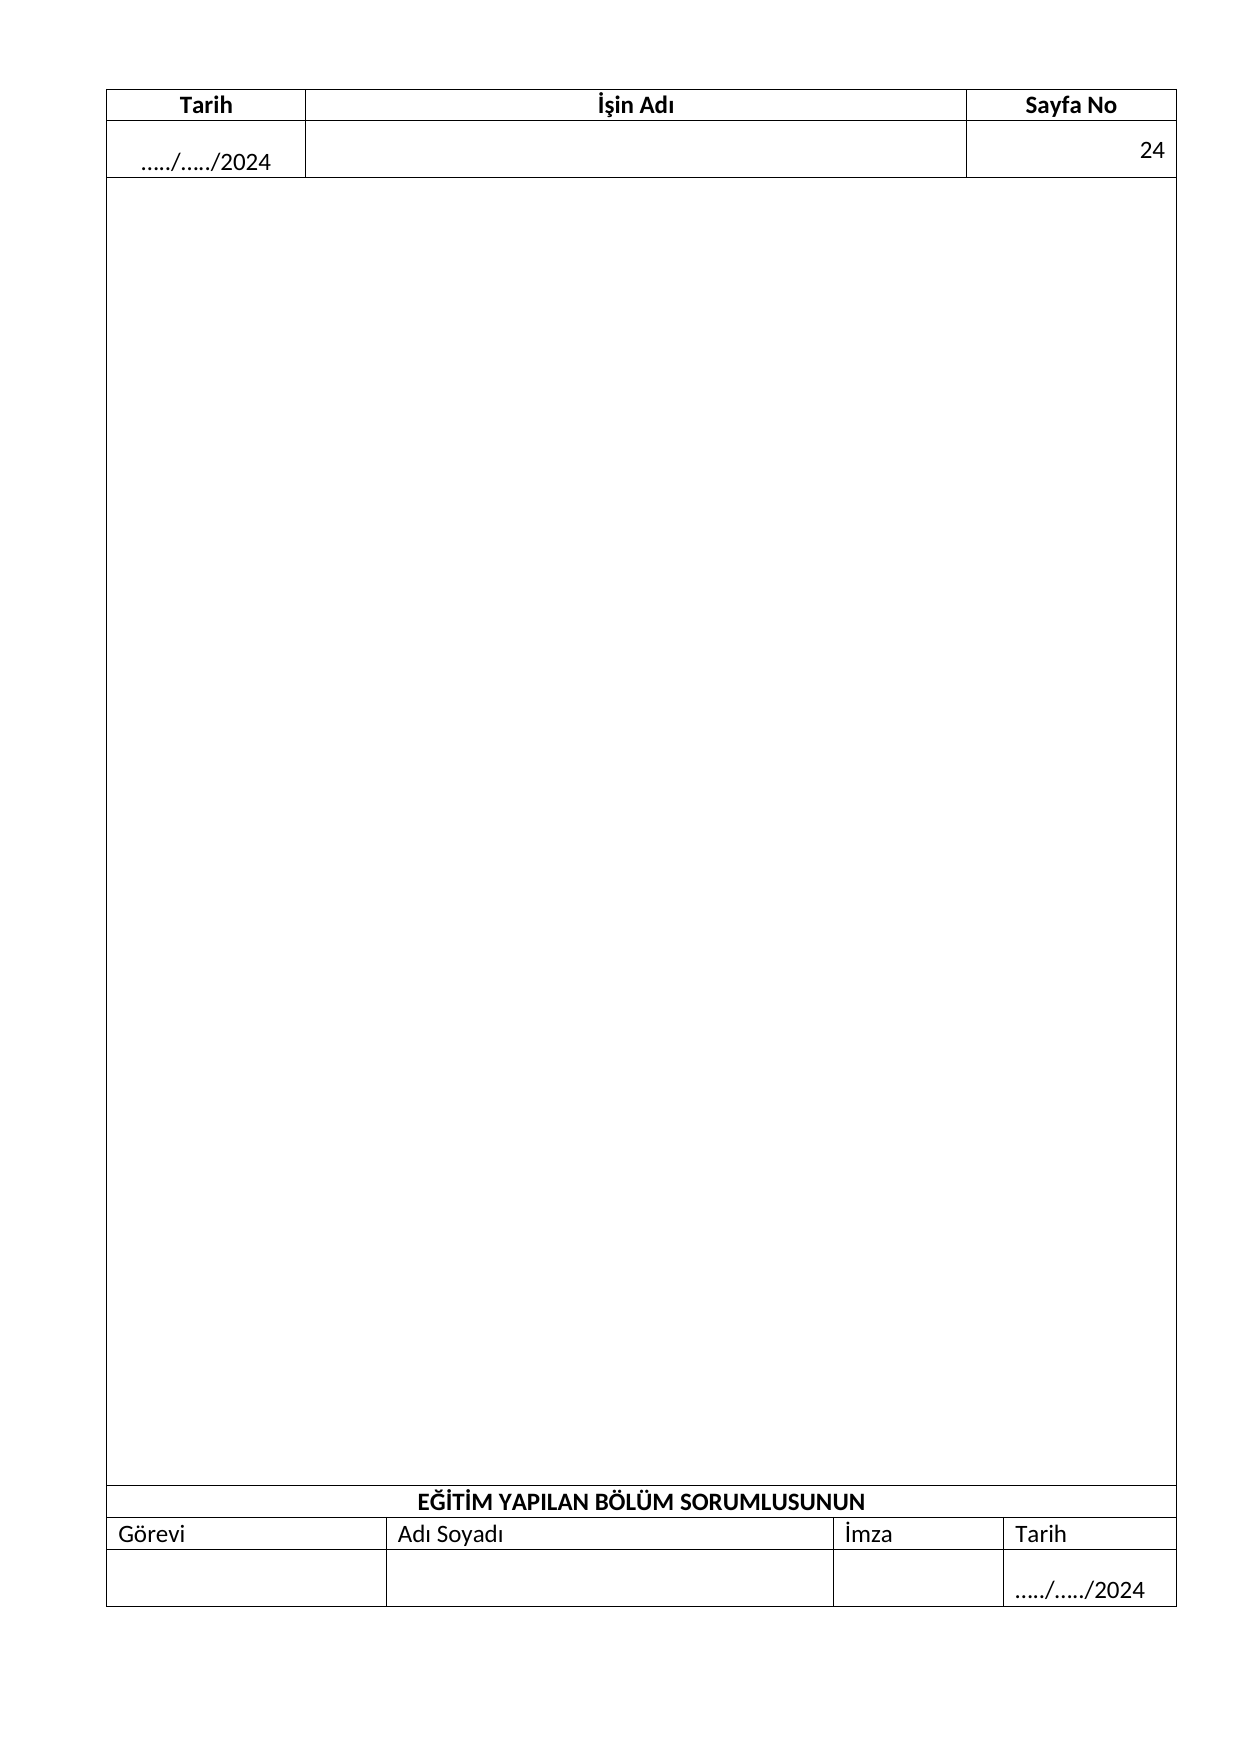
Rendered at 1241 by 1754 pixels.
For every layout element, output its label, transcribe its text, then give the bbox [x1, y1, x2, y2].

table_cell [107, 178, 1176, 1485]
table_cell …../…../2024 [107, 121, 305, 177]
table_cell [306, 121, 966, 177]
table_cell [834, 1550, 1003, 1606]
table_header İşin Adı [306, 90, 966, 120]
table_cell Adı Soyadı [387, 1518, 833, 1548]
table_cell [387, 1550, 833, 1606]
table_cell [107, 1550, 386, 1606]
table_cell EĞİTİM YAPILAN BÖLÜM SORUMLUSUNUN [107, 1486, 1176, 1517]
table_cell İmza [834, 1518, 1003, 1548]
table_cell …../…../2024 [1004, 1550, 1176, 1606]
table_cell 24 [967, 121, 1176, 177]
table_header Sayfa No [967, 90, 1176, 120]
table_cell Görevi [107, 1518, 386, 1548]
table_cell Tarih [1004, 1518, 1176, 1548]
table_header Tarih [107, 90, 305, 120]
